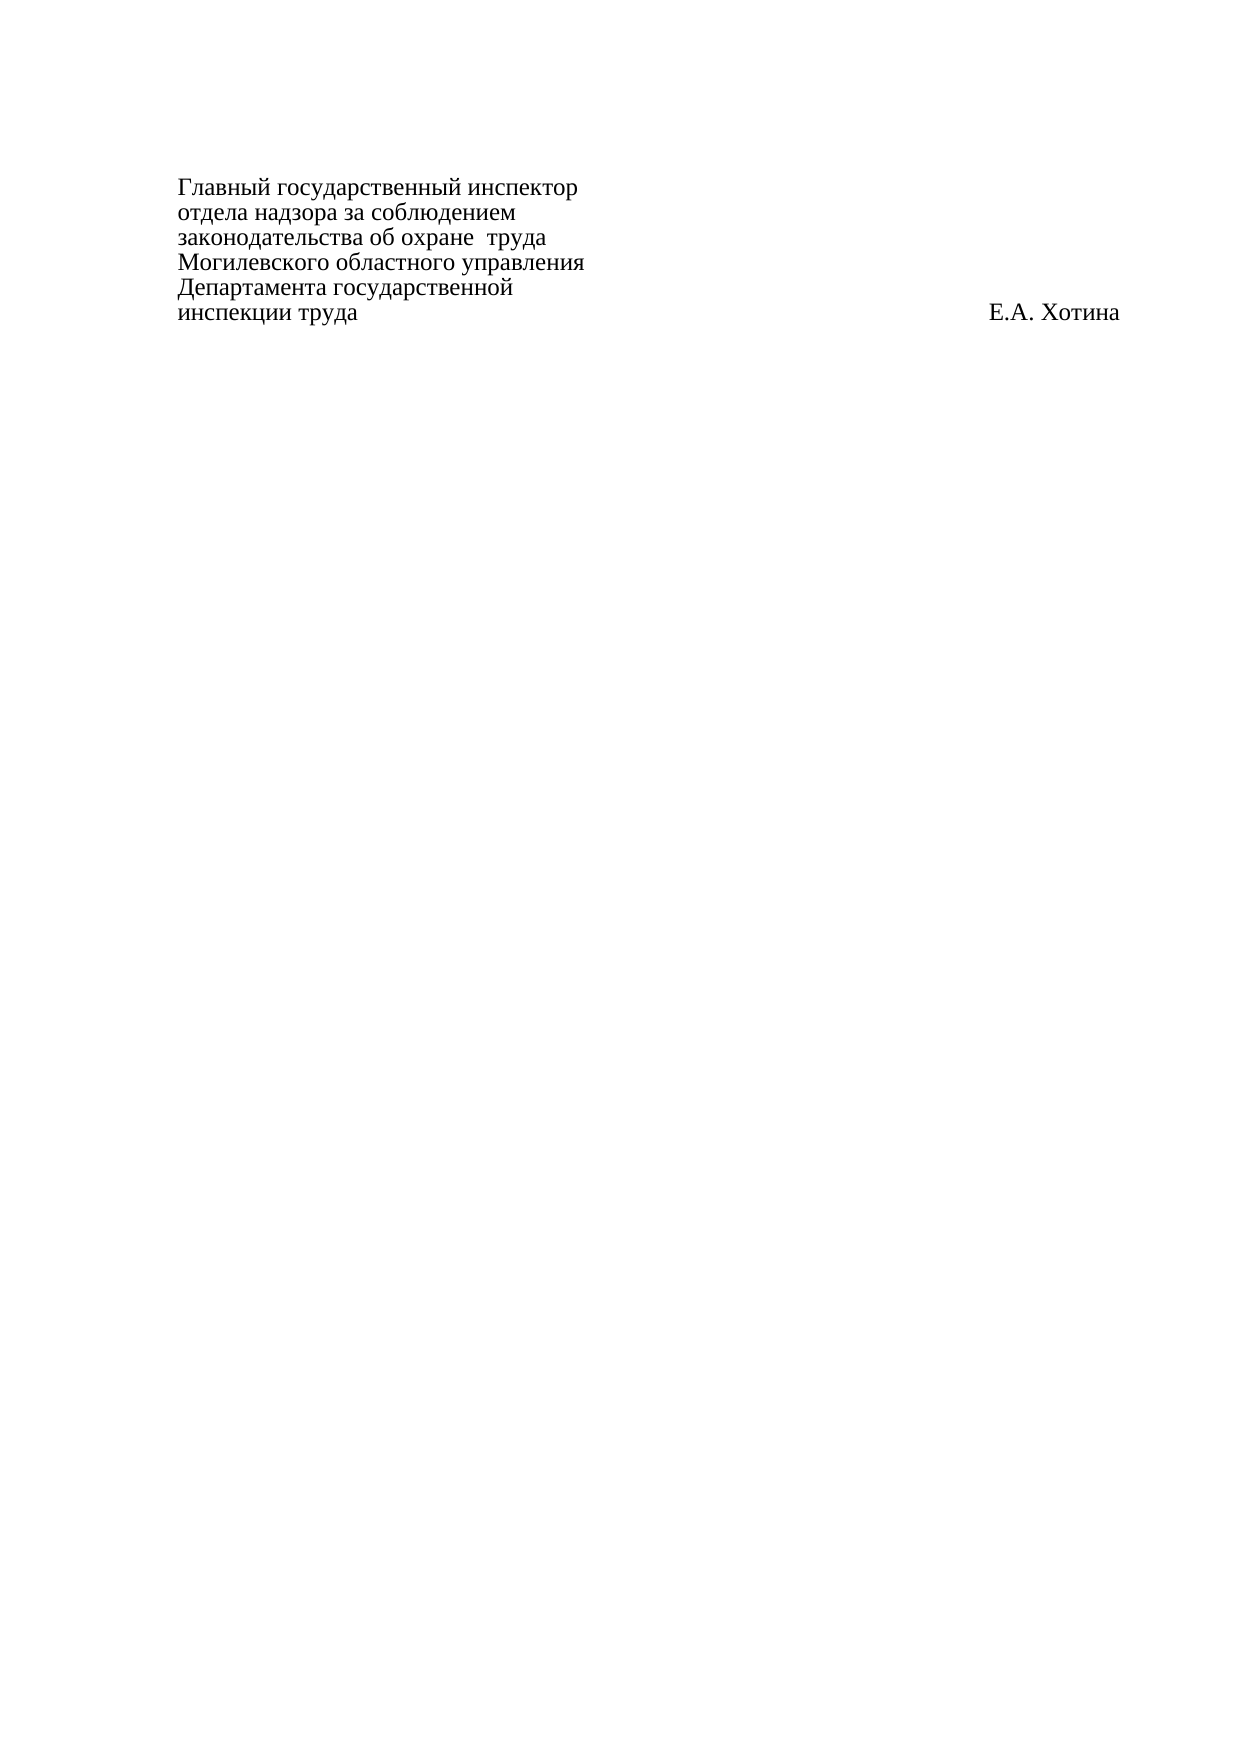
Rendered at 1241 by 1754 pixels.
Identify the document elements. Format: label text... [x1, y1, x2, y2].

text Главный государственный инспектор [177, 175, 1181, 200]
text Департамента государственной [177, 275, 1181, 300]
text Могилевского областного управления [177, 250, 1181, 275]
text инспекции труда Е.А. Хотина [177, 300, 1181, 325]
text законодательства об охране труда [177, 225, 1181, 250]
text отдела надзора за соблюдением [177, 200, 1181, 225]
